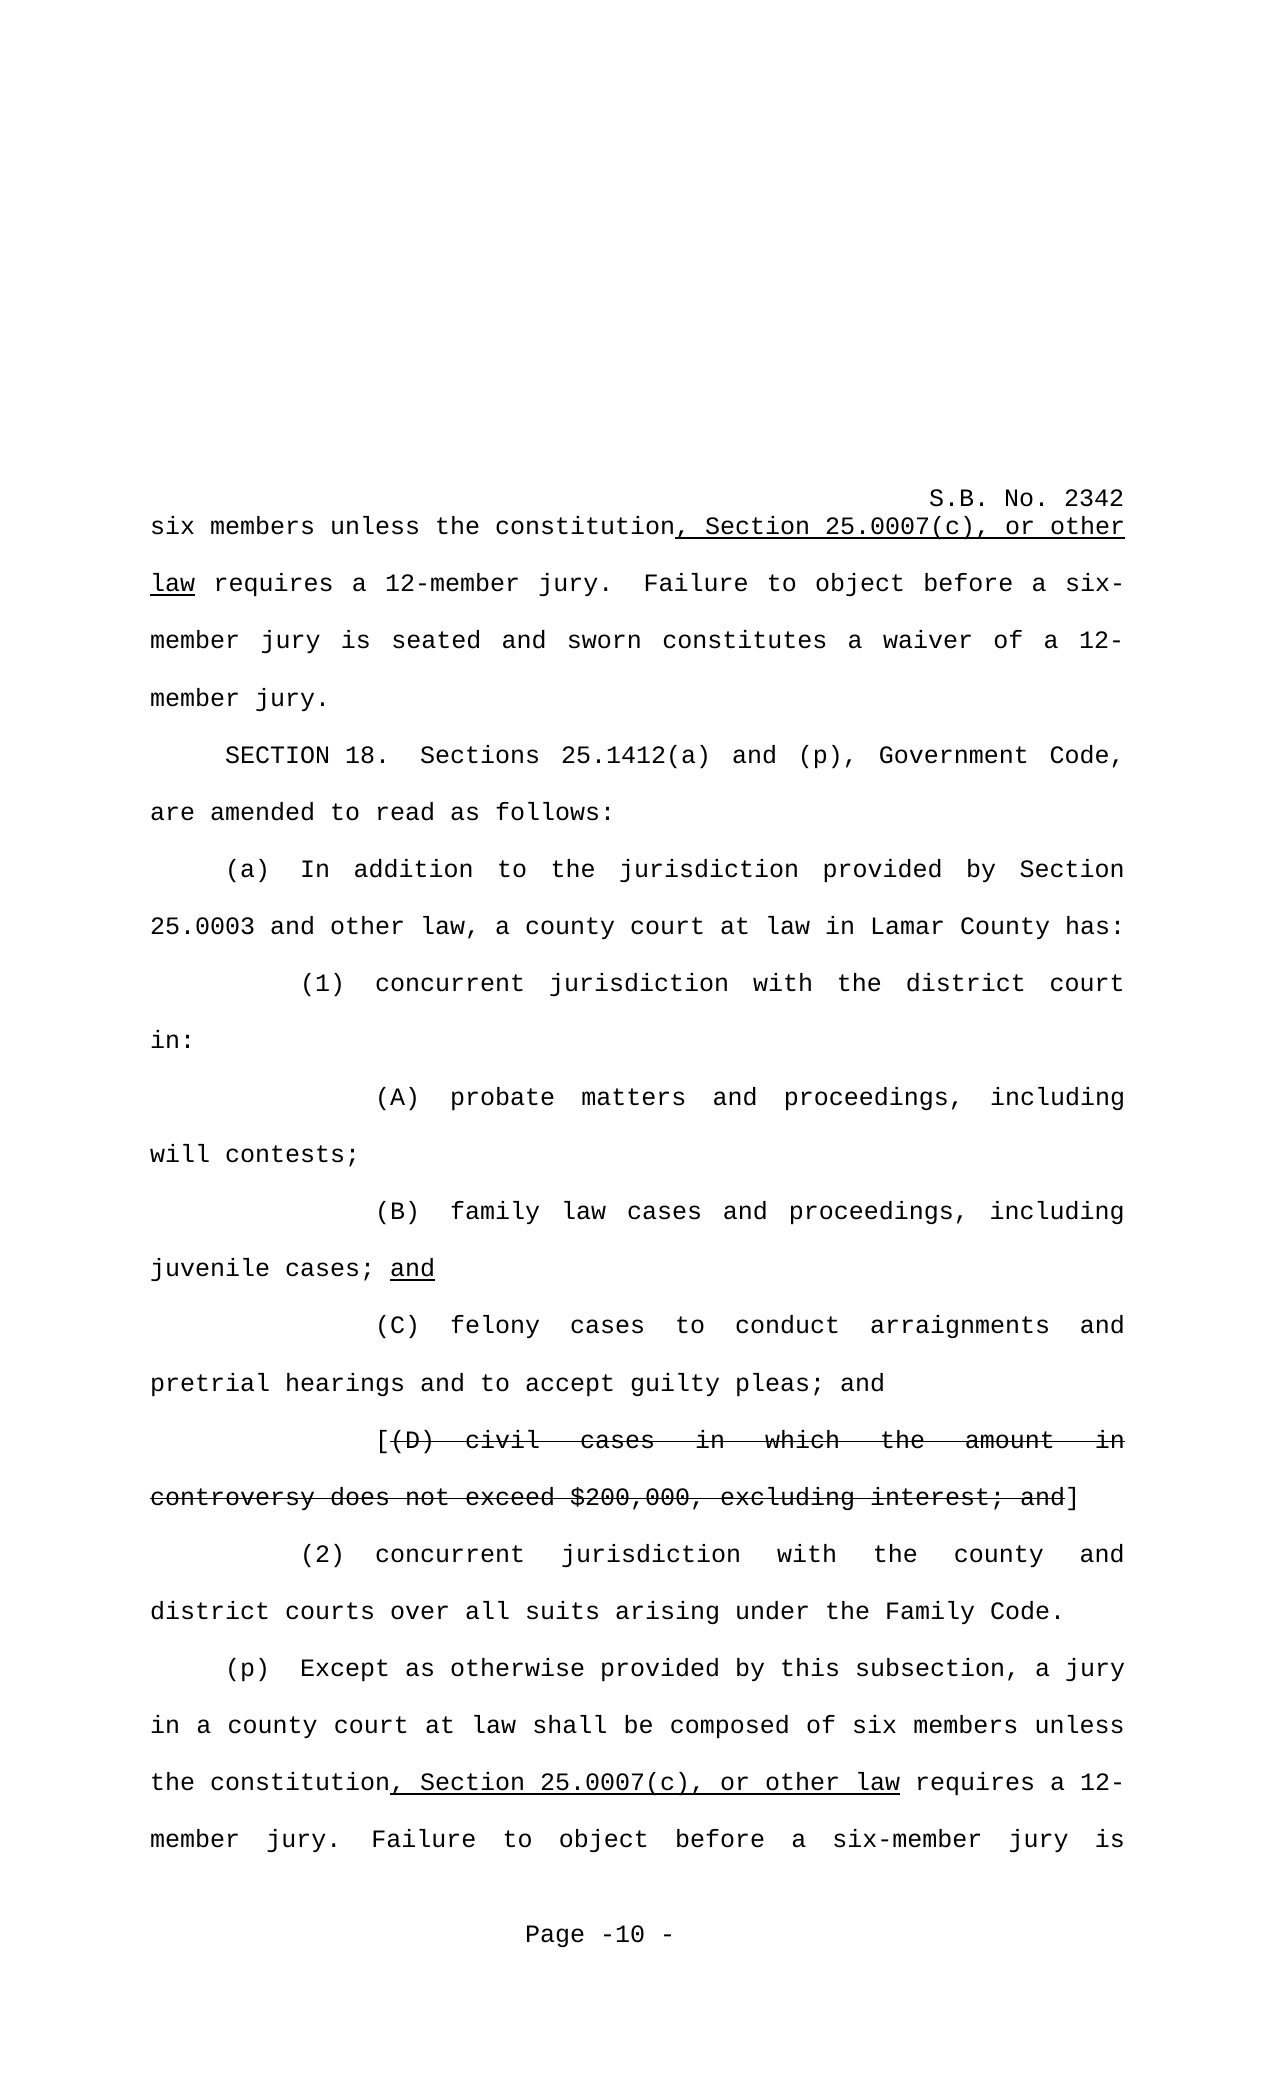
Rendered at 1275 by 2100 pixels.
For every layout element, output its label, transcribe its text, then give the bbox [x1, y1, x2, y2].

text (A) probate matters and proceedings, including will contests; [150, 1084, 1125, 1170]
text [150, 1655, 1125, 1855]
text SECTION 18. Sections 25.1412(a) and (p), Government Code, are amended to read as follows: [150, 742, 1125, 828]
text (C) felony cases to conduct arraignments and pretrial hearings and to accept guilty pleas; and [150, 1313, 1125, 1398]
text (1) concurrent jurisdiction with the district court in: [150, 970, 1125, 1056]
text (a) In addition to the jurisdiction provided by Section 25.0003 and other law, a county court at law in Lamar County has: [150, 856, 1125, 942]
text [(D) civil cases in which the amount in controversy does not exceed $200,000, excluding interest; and] [150, 1427, 1125, 1513]
text (2) concurrent jurisdiction with the county and district courts over all suits arising under the Family Code. [150, 1541, 1125, 1627]
text (B) family law cases and proceedings, including juvenile cases; and [150, 1199, 1125, 1284]
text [150, 514, 1125, 713]
